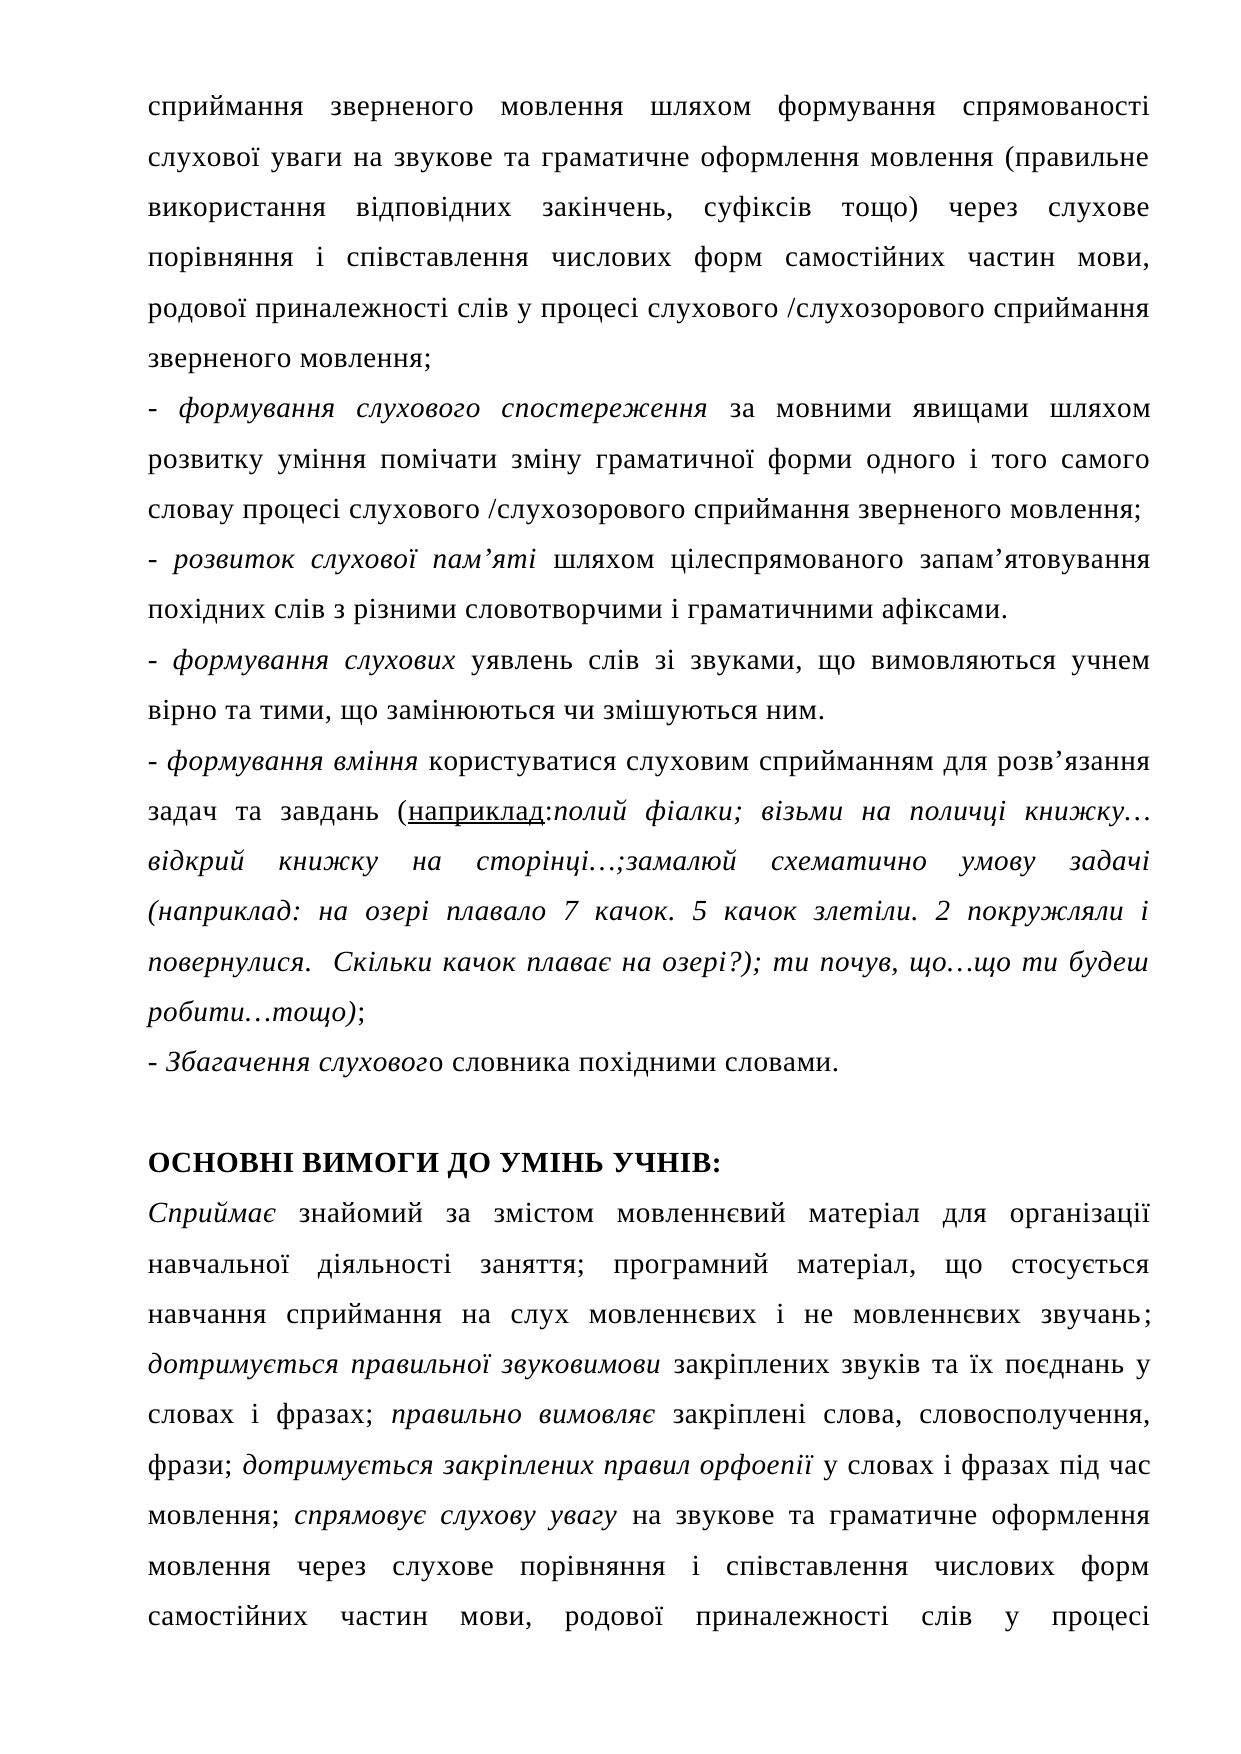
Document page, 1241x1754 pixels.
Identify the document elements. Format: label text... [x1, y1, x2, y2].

text - формування слухових уявлень слів зі звуками, що вимовляються учнем вірно та тими, що замінюються чи змішуються ним. [148, 642, 1152, 726]
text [148, 88, 1152, 374]
text ОСНОВНІ ВИМОГИ ДО УМІНЬ УЧНІВ: [148, 1145, 1152, 1179]
text - Збагачення слухового словника похідними словами. [148, 1044, 1152, 1078]
text - формування слухового спостереження за мовними явищами шляхом розвитку уміння помічати зміну граматичної форми одного і того самого словау процесі слухового /слухозорового сприймання зверненого мовлення; [148, 390, 1152, 524]
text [148, 1195, 1152, 1631]
text - формування вміння користуватися слуховим сприйманням для розв’язання задач та завдань (наприклад:полий фіалки; візьми на поличці книжку…відкрий книжку на сторінці…;замалюй схематично умову задачі (наприклад: на озері плавало 7 качок. 5 качок злетіли. 2 покружляли і повернулися. Скільки качок плаває на озері?); ти почув, що…що ти будеш робити…тощо); [148, 743, 1152, 1028]
text - розвиток слухової пам’яті шляхом цілеспрямованого запам’ятовування похідних слів з різними словотворчими і граматичними афіксами. [148, 541, 1152, 625]
